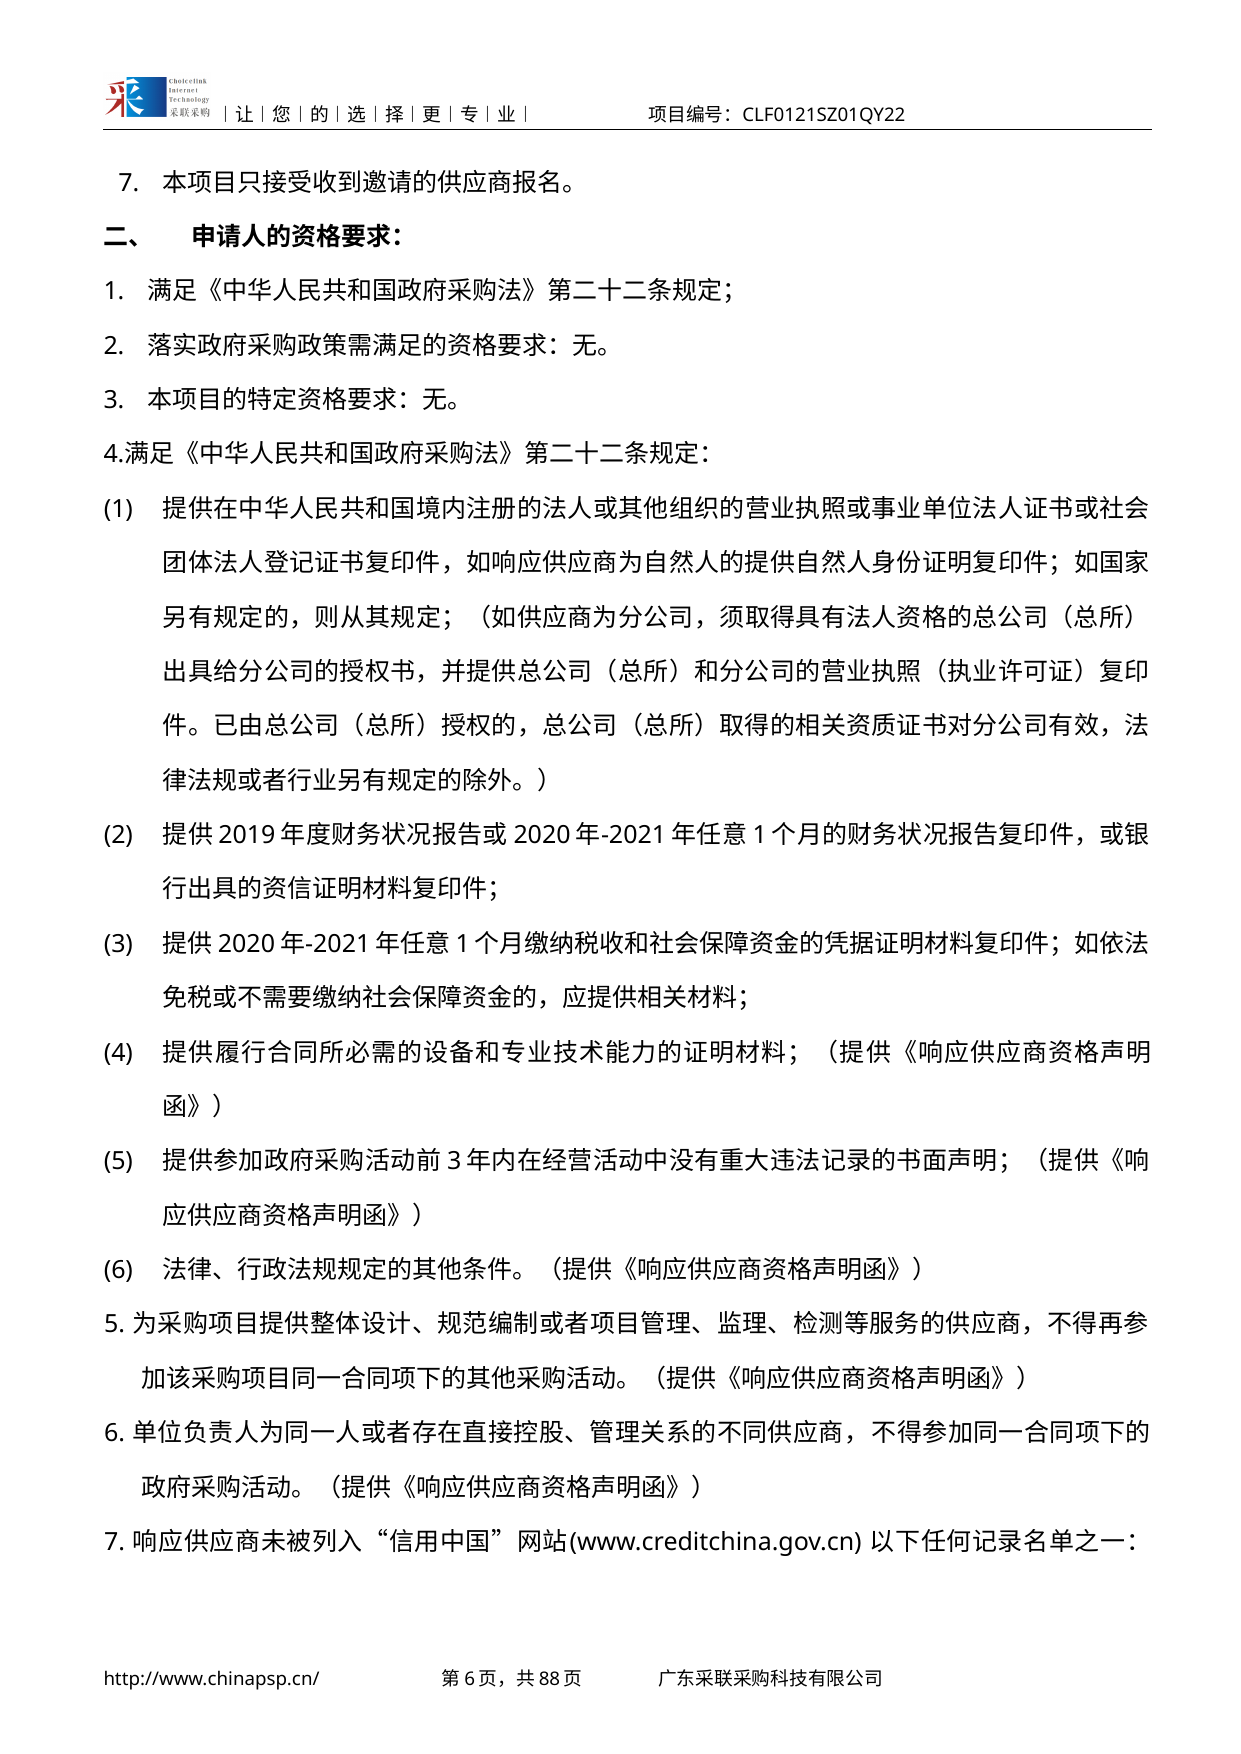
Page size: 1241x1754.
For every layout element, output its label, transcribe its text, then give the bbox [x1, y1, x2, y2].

list 提供2020年-2021年任意1个月缴纳税收和社会保障资金的凭据证明材料复印件；如依法免税或不需要缴纳社会保障资金的，应提供相关材料； [103, 923, 1152, 1014]
list 本项目的特定资格要求：无。 [103, 379, 1152, 416]
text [104, 1521, 1152, 1558]
picture [103, 72, 212, 121]
text 4.满足《中华人民共和国政府采购法》第二十二条规定： [103, 434, 1152, 470]
text 5. 为采购项目提供整体设计、规范编制或者项目管理、监理、检测等服务的供应商，不得再参加该采购项目同一合同项下的其他采购活动。（提供《响应供应商资格声明函》） [104, 1304, 1152, 1394]
list 法律、行政法规规定的其他条件。（提供《响应供应商资格声明函》） [103, 1249, 1152, 1286]
list 落实政府采购政策需满足的资格要求：无。 [103, 325, 1152, 361]
list 提供2019年度财务状况报告或2020年-2021年任意1个月的财务状况报告复印件，或银行出具的资信证明材料复印件； [103, 814, 1152, 905]
list 提供在中华人民共和国境内注册的法人或其他组织的营业执照或事业单位法人证书或社会团体法人登记证书复印件，如响应供应商为自然人的提供自然人身份证明复印件；如国家另有规定的，则从其规定；（如供应商为分公司，须取得具有法人资格的总公司（总所）出具给分公司的授权书，并提供总公司（总所）和分公司的营业执照（执业许可证）复印件。已由总公司（总所）授权的，总公司（总所）取得的相关资质证书对分公司有效，法律法规或者行业另有规定的除外。） [103, 488, 1152, 796]
list 本项目只接受收到邀请的供应商报名。 [118, 162, 1152, 198]
list 申请人的资格要求： [103, 216, 1152, 253]
list 提供履行合同所必需的设备和专业技术能力的证明材料；（提供《响应供应商资格声明函》） [103, 1032, 1152, 1123]
list 提供参加政府采购活动前3年内在经营活动中没有重大违法记录的书面声明；（提供《响应供应商资格声明函》） [103, 1141, 1152, 1231]
list 满足《中华人民共和国政府采购法》第二十二条规定； [103, 271, 1152, 307]
text 6. 单位负责人为同一人或者存在直接控股、管理关系的不同供应商，不得参加同一合同项下的政府采购活动。（提供《响应供应商资格声明函》） [104, 1413, 1152, 1503]
